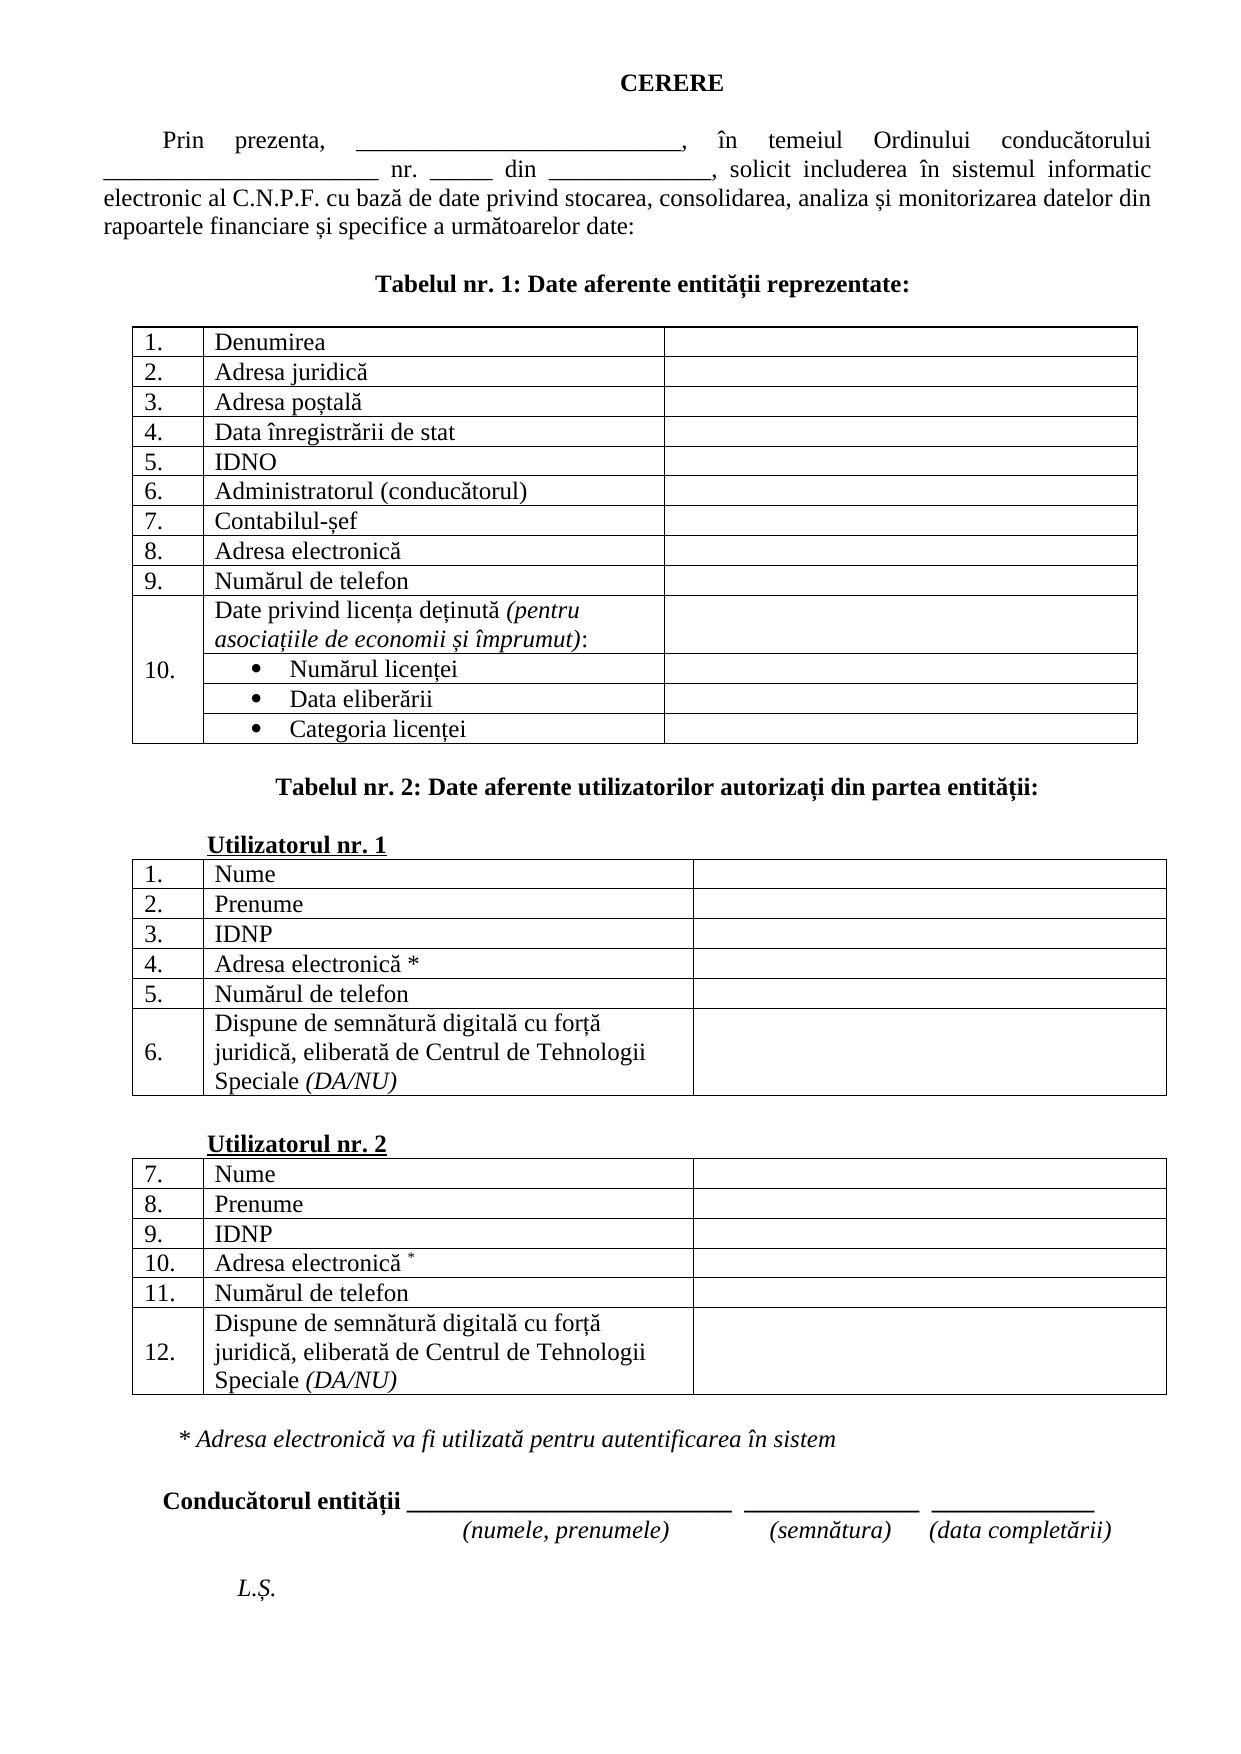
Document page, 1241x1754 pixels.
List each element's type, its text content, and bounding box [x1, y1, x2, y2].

table_cell [665, 714, 1137, 742]
text CERERE [103, 68, 1181, 96]
table_cell [665, 654, 1137, 683]
table_cell Dispune de semnătură digitală cu forță juridică, eliberată de Centrul de Tehnologii Speciale (DA/NU) [204, 1009, 693, 1095]
table_cell [133, 387, 203, 416]
table_cell [133, 447, 203, 475]
table_cell [665, 357, 1137, 386]
table_cell [133, 1249, 203, 1277]
table_cell Date privind licența deținută (pentru asociațiile de economii și împrumut): [204, 596, 664, 653]
table_cell [694, 1308, 1166, 1394]
table_cell [133, 566, 203, 594]
table_cell Adresa juridică [204, 357, 664, 386]
table_cell [665, 684, 1137, 713]
table_cell [665, 417, 1137, 446]
table_cell [133, 1308, 203, 1394]
text * Adresa electronică va fi utilizată pentru autentificarea în sistem [177, 1424, 1167, 1453]
table_cell Numărul de telefon [204, 566, 664, 594]
text Tabelul nr. 1: Date aferente entității reprezentate: [103, 269, 1122, 298]
table_cell Contabilul-șef [204, 506, 664, 535]
table_header [133, 1159, 203, 1188]
table_cell [694, 1009, 1166, 1095]
table_cell Dispune de semnătură digitală cu forță juridică, eliberată de Centrul de Tehnologii Speciale (DA/NU) [204, 1308, 693, 1394]
table_header [694, 860, 1166, 888]
table_cell Prenume [204, 889, 693, 918]
table_cell Data eliberării [204, 684, 664, 713]
table_cell Adresa electronică * [204, 1249, 693, 1277]
table_cell [133, 889, 203, 918]
table_cell [694, 1189, 1166, 1218]
table_cell [133, 506, 203, 535]
table_cell [133, 919, 203, 948]
table_cell [694, 889, 1166, 918]
text L.Ș. [103, 1573, 1181, 1601]
table_cell Data înregistrării de stat [204, 417, 664, 446]
table_cell [133, 979, 203, 1007]
table_cell Adresa poștală [204, 387, 664, 416]
table_cell [694, 979, 1166, 1007]
table_header [694, 1159, 1166, 1188]
table_cell Categoria licenței [204, 714, 664, 742]
table_header [133, 860, 203, 888]
table_cell Administratorul (conducătorul) [204, 476, 664, 505]
table_cell Numărul de telefon [204, 1278, 693, 1307]
table_cell [133, 949, 203, 978]
table_cell [694, 1219, 1166, 1247]
table_cell [133, 596, 203, 742]
table_cell Adresa electronică * [204, 949, 693, 978]
table_cell IDNP [204, 1219, 693, 1247]
list Utilizatorul nr. 1 [177, 830, 1167, 858]
list Tabelul nr. 2: Date aferente utilizatorilor autorizați din partea entității: [177, 772, 1167, 801]
text Conducătorul entității __________________________ ______________ _____________ [103, 1486, 1181, 1515]
table_cell IDNO [204, 447, 664, 475]
table_cell [133, 1009, 203, 1095]
table_cell [133, 1278, 203, 1307]
table_cell [133, 1219, 203, 1247]
table_header Nume [204, 1159, 693, 1188]
table_cell [694, 1278, 1166, 1307]
table_cell [665, 476, 1137, 505]
table_cell Prenume [204, 1189, 693, 1218]
text (numele, prenumele) (semnătura) (data completării) [103, 1515, 1181, 1544]
text Prin prezenta, __________________________, în temeiul Ordinului conducătorului ______________________ nr. _____ din _____________, solicit includerea în sistemul informatic electronic al C.N.P.F. cu bază de date privind stocarea, consolidarea, analiza și monitorizarea datelor din rapoartele financiare și specifice a următoarelor date: [103, 125, 1152, 240]
table_cell Adresa electronică [204, 536, 664, 565]
table_cell [694, 919, 1166, 948]
table_cell [133, 536, 203, 565]
table_cell [133, 1189, 203, 1218]
table_header [665, 328, 1137, 356]
table_cell [665, 447, 1137, 475]
table_cell [694, 1249, 1166, 1277]
table_cell [665, 596, 1137, 653]
table_cell [665, 387, 1137, 416]
table_cell [133, 417, 203, 446]
table_cell [665, 506, 1137, 535]
table_header Denumirea [204, 328, 664, 356]
table_cell [694, 949, 1166, 978]
table_cell [133, 357, 203, 386]
table_cell [665, 566, 1137, 594]
table_cell [665, 536, 1137, 565]
list Utilizatorul nr. 2 [177, 1129, 1167, 1158]
table_header Nume [204, 860, 693, 888]
table_header [133, 328, 203, 356]
table_cell Numărul de telefon [204, 979, 693, 1007]
table_cell [133, 476, 203, 505]
table_cell IDNP [204, 919, 693, 948]
table_cell Numărul licenței [204, 654, 664, 683]
